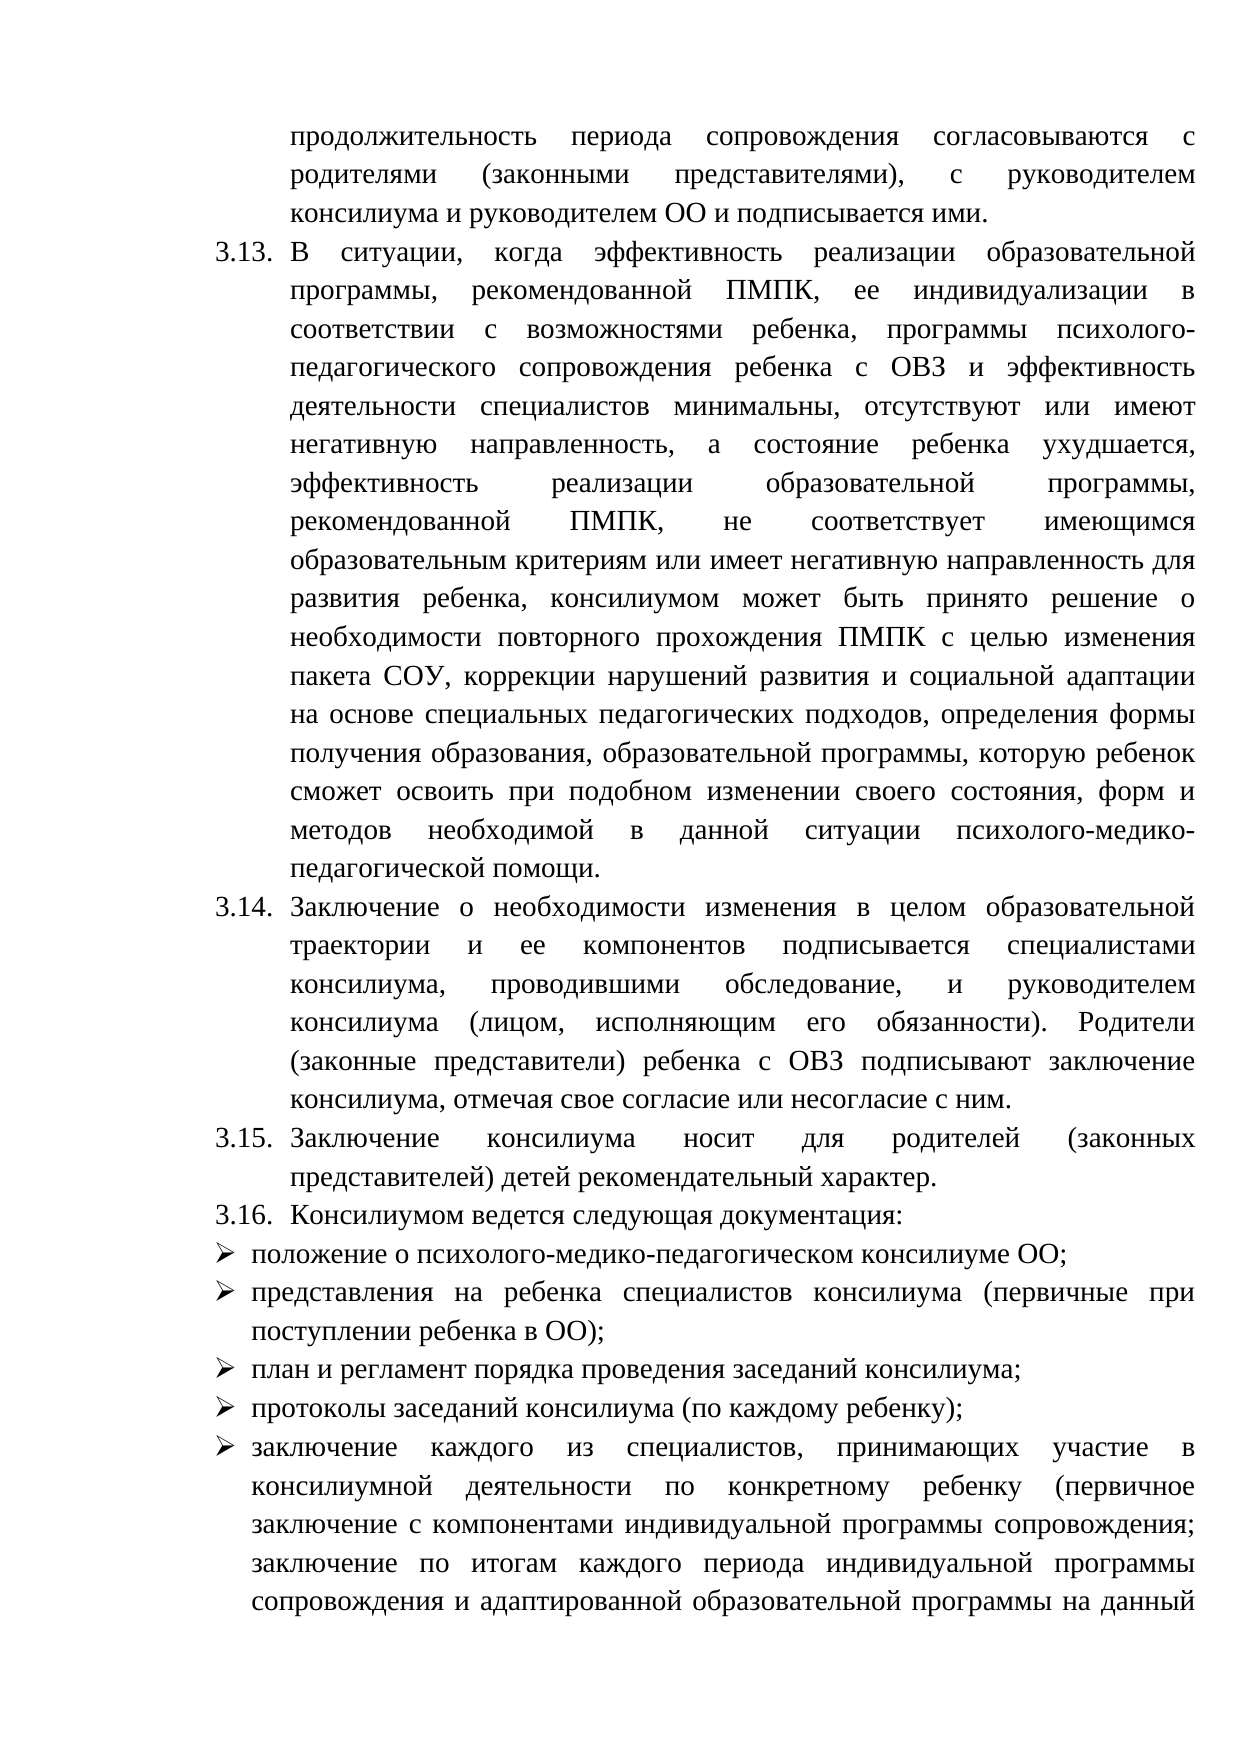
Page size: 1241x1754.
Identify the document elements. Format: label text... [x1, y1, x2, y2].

list В ситуации, когда эффективность реализации образовательной программы, рекомендованной ПМПК, ее индивидуализации в соответствии с возможностями ребенка, программы психолого-педагогического сопровождения ребенка с ОВЗ и эффективность деятельности специалистов минимальны, отсутствуют или имеют негативную направленность, а состояние ребенка ухудшается, эффективность реализации образовательной программы, рекомендованной ПМПК, не соответствует имеющимся образовательным критериям или имеет негативную направленность для развития ребенка, консилиумом может быть принято решение о необходимости повторного прохождения ПМПК с целью изменения пакета СОУ, коррекции нарушений развития и социальной адаптации на основе специальных педагогических подходов, определения формы получения образования, образовательной программы, которую ребенок сможет освоить при подобном изменении своего состояния, форм и методов необходимой в данной ситуации психолого-медико-педагогической помощи. [215, 234, 1196, 884]
list представления на ребенка специалистов консилиума (первичные при поступлении ребенка в ОО); [213, 1274, 1196, 1347]
list Заключение о необходимости изменения в целом образовательной траектории и ее компонентов подписывается специалистами консилиума, проводившими обследование, и руководителем консилиума (лицом, исполняющим его обязанности). Родители (законные представители) ребенка с ОВЗ подписывают заключение консилиума, отмечая свое согласие или несогласие с ним. [215, 889, 1196, 1115]
list протоколы заседаний консилиума (по каждому ребенку); [213, 1390, 1196, 1424]
list Заключение консилиума носит для родителей (законных представителей) детей рекомендательный характер. [215, 1120, 1196, 1192]
list положение о психолого-медико-педагогическом консилиуме ОО; [213, 1236, 1196, 1269]
list план и регламент порядка проведения заседаний консилиума; [213, 1352, 1196, 1385]
list Консилиумом ведется следующая документация: [215, 1197, 1196, 1231]
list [213, 1429, 1196, 1617]
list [215, 118, 1196, 229]
